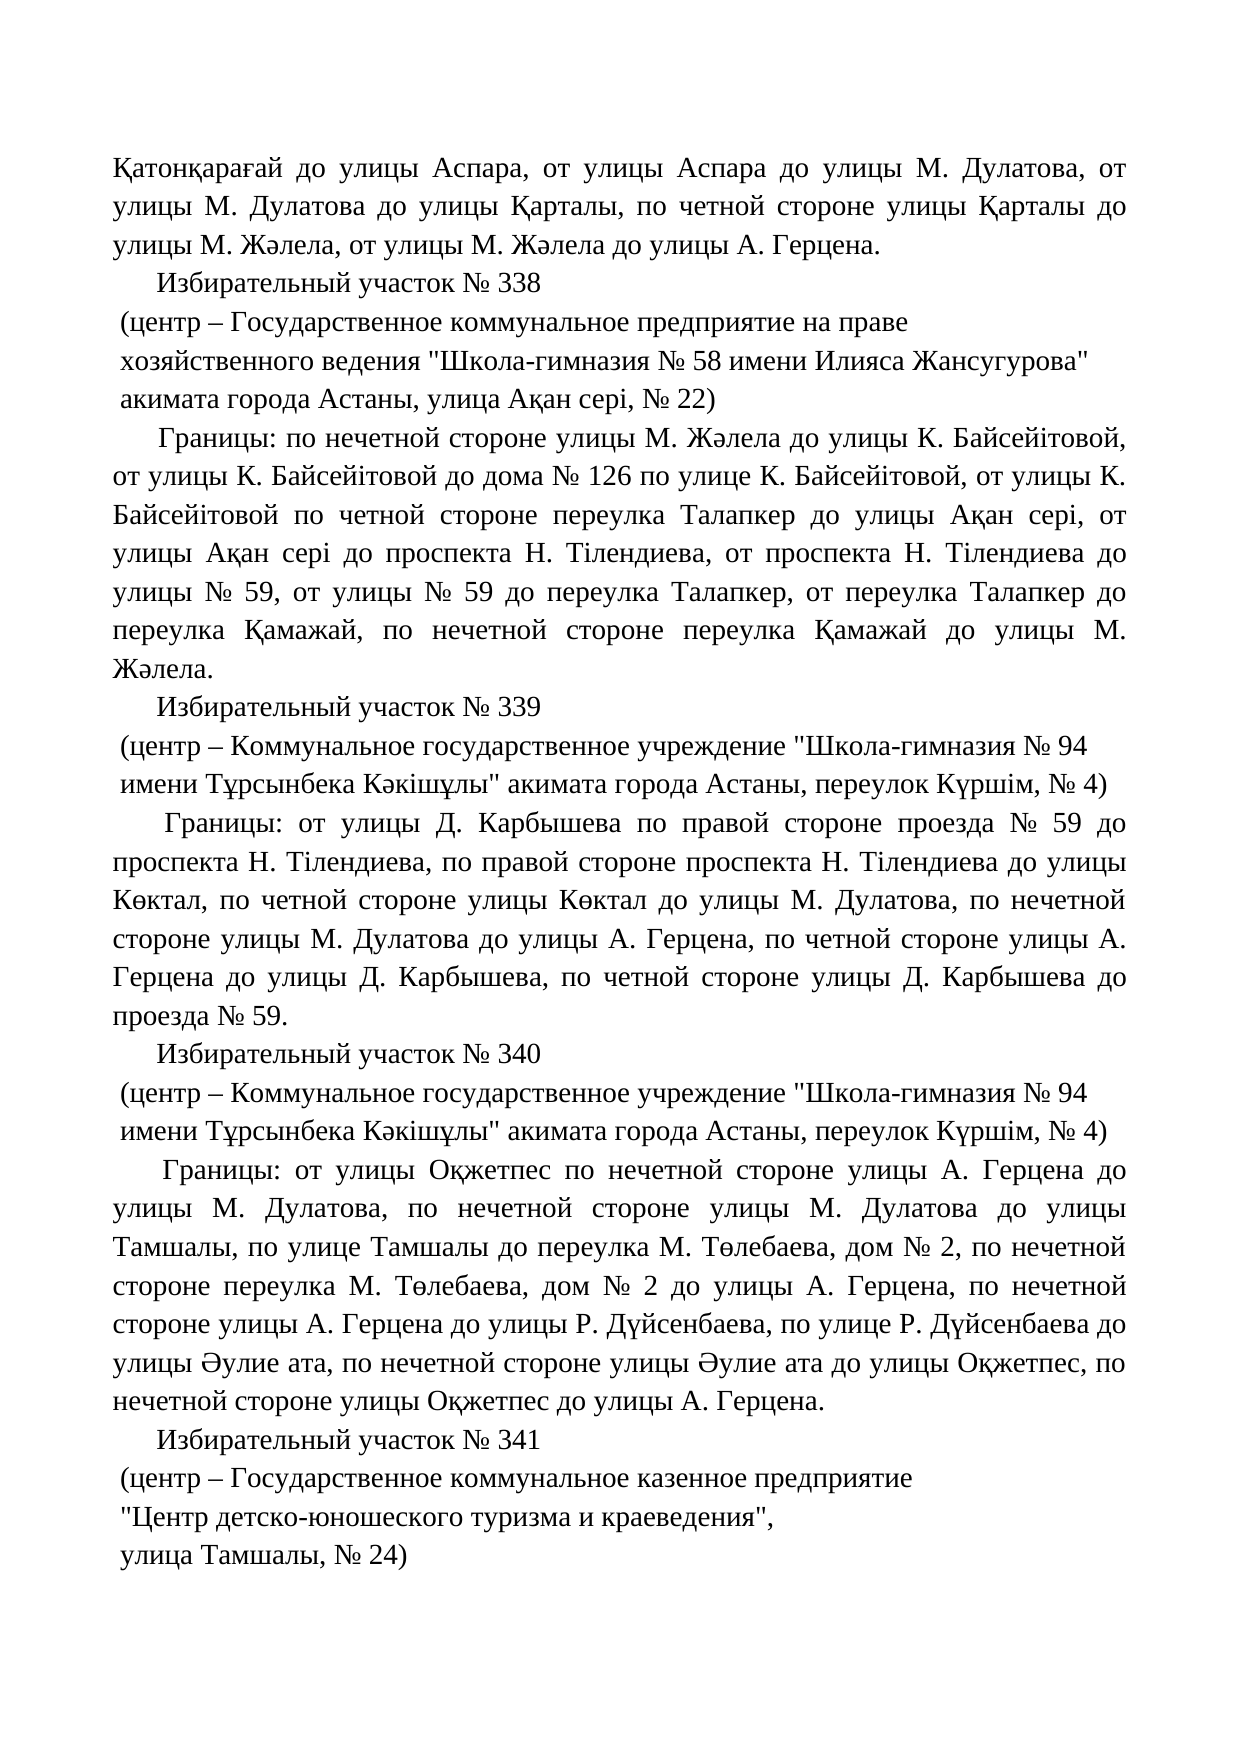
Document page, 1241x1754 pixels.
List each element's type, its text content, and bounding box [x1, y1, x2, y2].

text Границы: от улицы Оқжетпес по нечетной стороне улицы А. Герцена до улицы М. Дулатова, по нечетной стороне улицы М. Дулатова до улицы Тамшалы, по улице Тамшалы до переулка М. Төлебаева, дом № 2, по нечетной стороне переулка М. Төлебаева, дом № 2 до улицы А. Герцена, по нечетной стороне улицы А. Герцена до улицы Р. Дүйсенбаева, по улице Р. Дүйсенбаева до улицы Әулие ата, по нечетной стороне улицы Әулие ата до улицы Оқжетпес, по нечетной стороне улицы Оқжетпес до улицы А. Герцена. [112, 1152, 1128, 1417]
text Границы: по нечетной стороне улицы М. Жәлела до улицы К. Байсейітовой, от улицы К. Байсейітовой до дома № 126 по улице К. Байсейітовой, от улицы К. Байсейітовой по четной стороне переулка Талапкер до улицы Ақан сері, от улицы Ақан сері до проспекта Н. Тілендиева, от проспекта Н. Тілендиева до улицы № 59, от улицы № 59 до переулка Талапкер, от переулка Талапкер до переулка Қамажай, по нечетной стороне переулка Қамажай до улицы М. Жәлела. [112, 420, 1128, 684]
text имени Тұрсынбека Кәкішұлы" акимата города Астаны, переулок Күршім, № 4) [112, 1113, 1128, 1147]
text (центр – Коммунальное государственное учреждение "Школа-гимназия № 94 [112, 728, 1128, 762]
text (центр – Государственное коммунальное предприятие на праве [112, 304, 1128, 338]
text Избирательный участок № 340 [112, 1036, 1128, 1070]
text Избирательный участок № 339 [112, 689, 1128, 723]
text Границы: от улицы Д. Карбышева по правой стороне проезда № 59 до проспекта Н. Тілендиева, по правой стороне проспекта Н. Тілендиева до улицы Көктал, по четной стороне улицы Көктал до улицы М. Дулатова, по нечетной стороне улицы М. Дулатова до улицы А. Герцена, по четной стороне улицы А. Герцена до улицы Д. Карбышева, по четной стороне улицы Д. Карбышева до проезда № 59. [112, 805, 1128, 1031]
text "Центр детско-юношеского туризма и краеведения", [112, 1499, 1128, 1532]
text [112, 150, 1128, 261]
text Избирательный участок № 338 [112, 266, 1128, 299]
text имени Тұрсынбека Кәкішұлы" акимата города Астаны, переулок Күршім, № 4) [112, 767, 1128, 800]
text Избирательный участок № 341 [112, 1422, 1128, 1455]
text улица Тамшалы, № 24) [112, 1537, 1128, 1571]
text (центр – Коммунальное государственное учреждение "Школа-гимназия № 94 [112, 1075, 1128, 1108]
text хозяйственного ведения "Школа-гимназия № 58 имени Илияса Жансугурова" [112, 343, 1128, 376]
text акимата города Астаны, улица Ақан сері, № 22) [112, 381, 1128, 415]
text (центр – Государственное коммунальное казенное предприятие [112, 1460, 1128, 1494]
